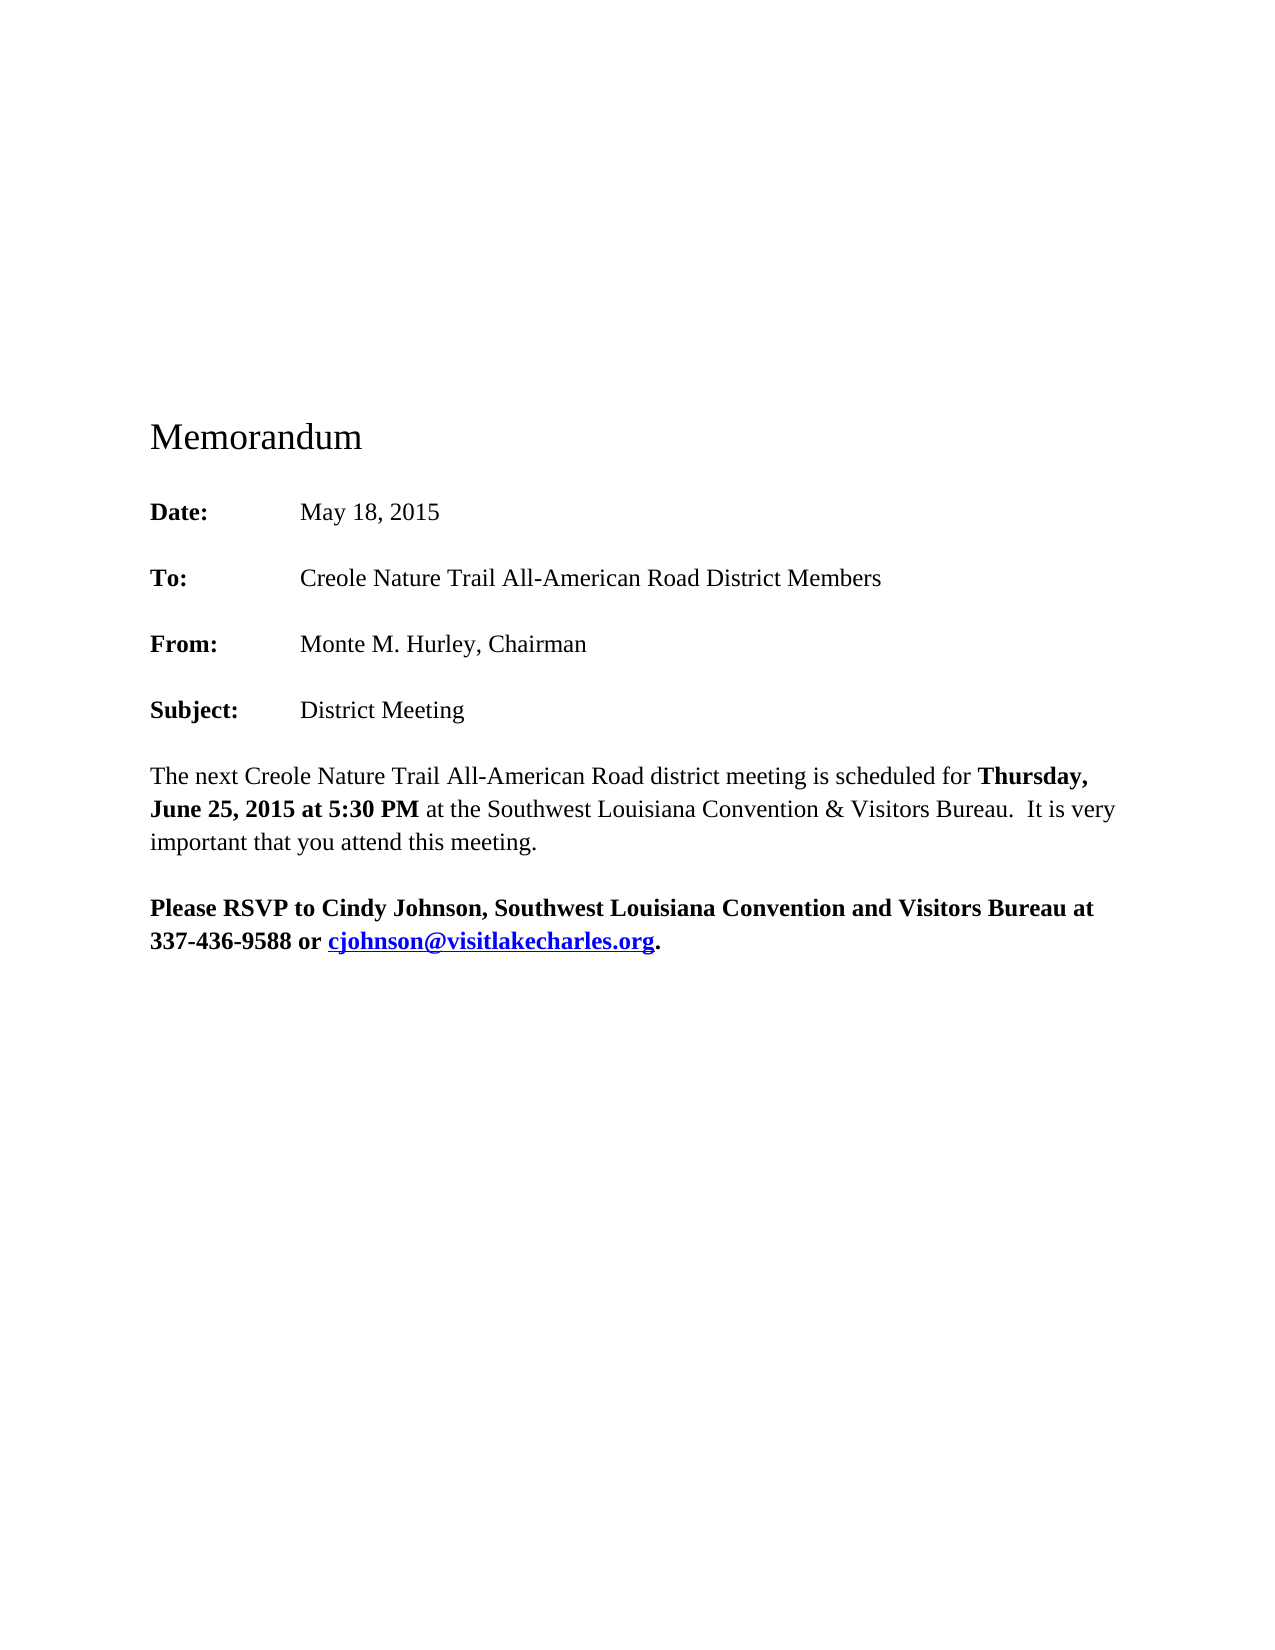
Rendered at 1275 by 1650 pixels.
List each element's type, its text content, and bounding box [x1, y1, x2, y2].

text Subject: District Meeting [150, 695, 1125, 724]
text Please RSVP to Cindy Johnson, Southwest Louisiana Convention and Visitors Bureau at 337-436-9588 or cjohnson@visitlakecharles.org. [150, 893, 1125, 955]
text Memorandum [150, 414, 1125, 457]
text From: Monte M. Hurley, Chairman [150, 629, 1125, 658]
text The next Creole Nature Trail All-American Road district meeting is scheduled for Thursday, June 25, 2015 at 5:30 PM at the Southwest Louisiana Convention & Visitors Bureau. It is very important that you attend this meeting. [150, 761, 1125, 856]
text Date: May 18, 2015 [150, 497, 1125, 526]
text To: Creole Nature Trail All-American Road District Members [150, 563, 1125, 592]
